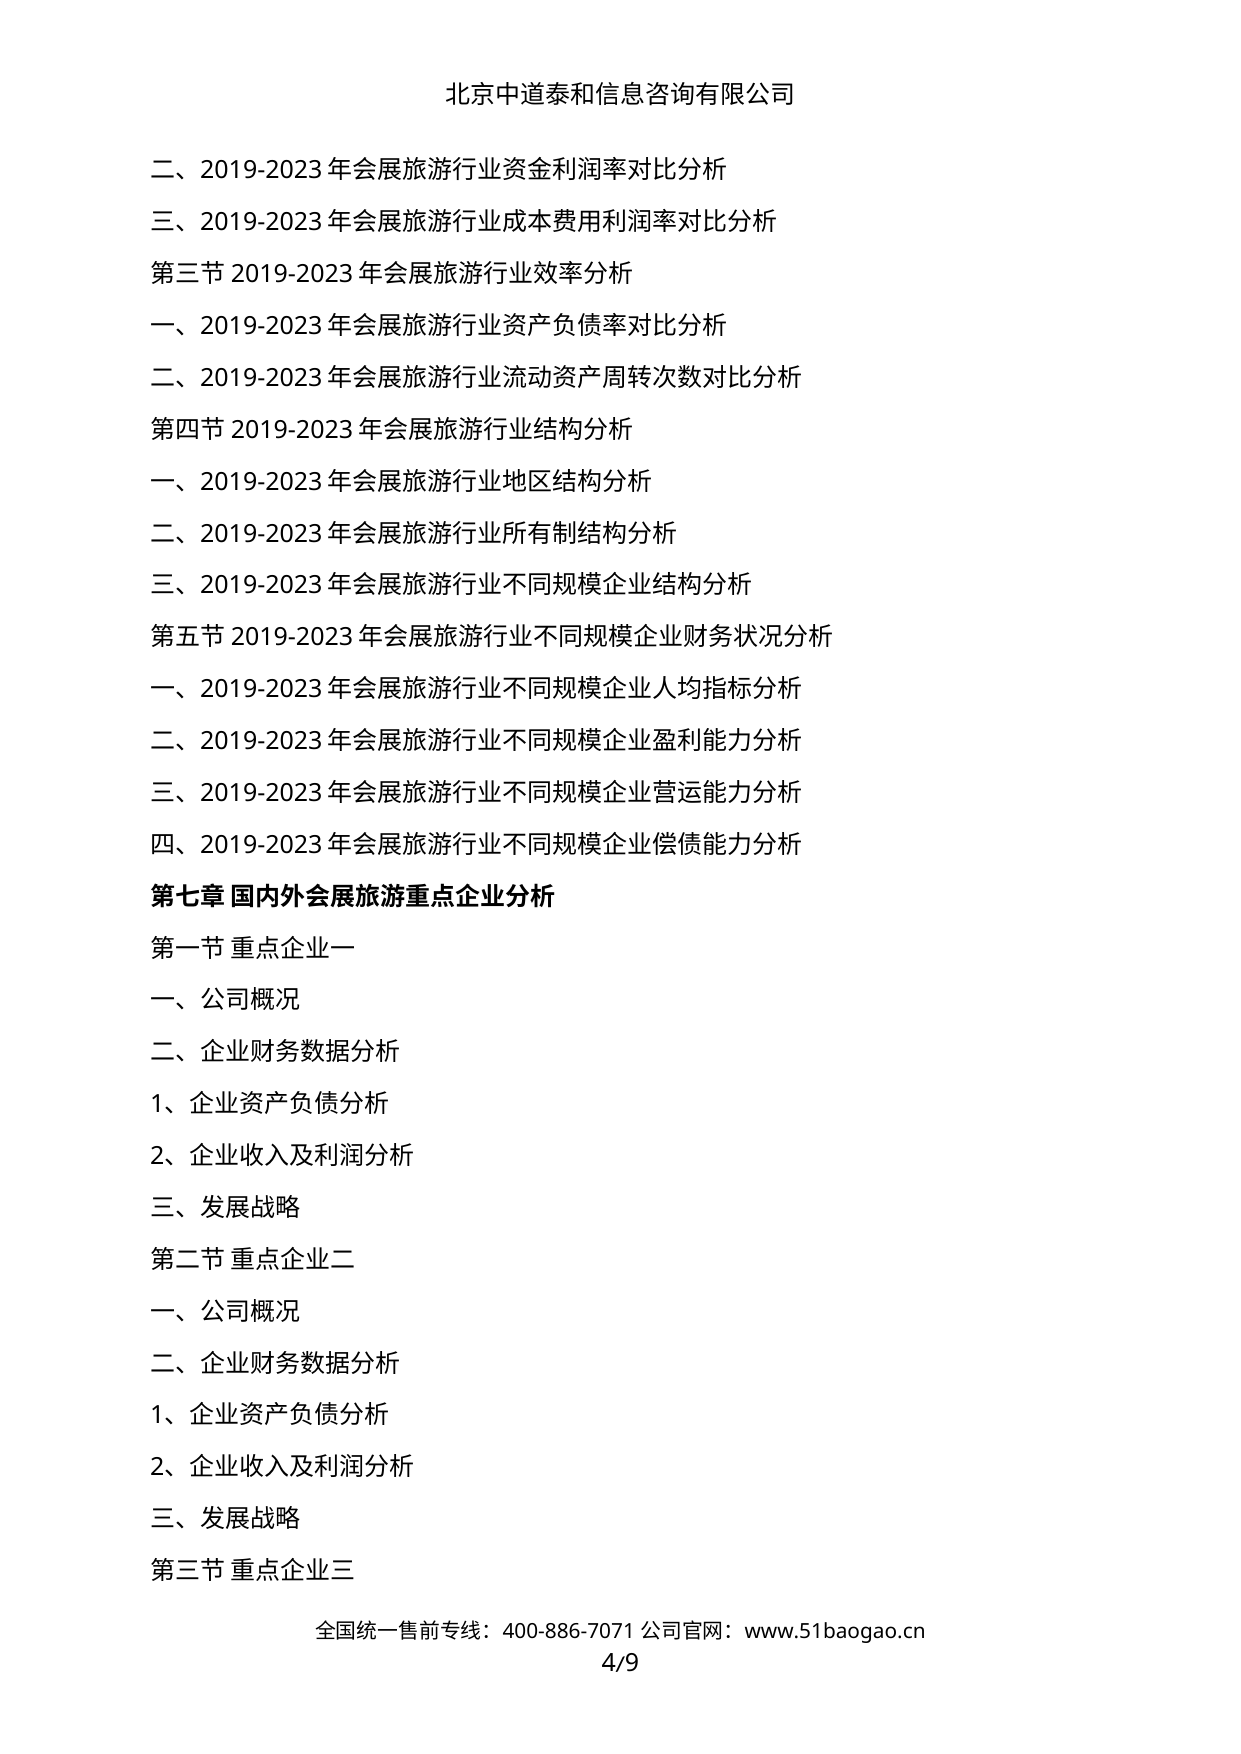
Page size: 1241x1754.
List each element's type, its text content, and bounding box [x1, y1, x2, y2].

text 第三节 2019-2023年会展旅游行业效率分析 [150, 254, 1090, 290]
text 1、企业资产负债分析 [150, 1084, 1090, 1120]
text 第五节 2019-2023年会展旅游行业不同规模企业财务状况分析 [150, 617, 1090, 653]
text 一、2019-2023年会展旅游行业不同规模企业人均指标分析 [150, 669, 1090, 705]
text 第二节 重点企业二 [150, 1239, 1090, 1276]
text 一、2019-2023年会展旅游行业资产负债率对比分析 [150, 306, 1090, 342]
text 二、2019-2023年会展旅游行业不同规模企业盈利能力分析 [150, 721, 1090, 757]
text 第三节 重点企业三 [150, 1551, 1090, 1587]
text 一、公司概况 [150, 980, 1090, 1016]
text 2、企业收入及利润分析 [150, 1447, 1090, 1483]
text 三、2019-2023年会展旅游行业成本费用利润率对比分析 [150, 202, 1090, 238]
text 二、2019-2023年会展旅游行业资金利润率对比分析 [150, 150, 1090, 186]
text 二、2019-2023年会展旅游行业流动资产周转次数对比分析 [150, 357, 1090, 394]
text 三、发展战略 [150, 1499, 1090, 1535]
text 三、2019-2023年会展旅游行业不同规模企业结构分析 [150, 565, 1090, 601]
text 二、企业财务数据分析 [150, 1032, 1090, 1068]
text 三、2019-2023年会展旅游行业不同规模企业营运能力分析 [150, 772, 1090, 809]
text 二、2019-2023年会展旅游行业所有制结构分析 [150, 513, 1090, 549]
text 二、企业财务数据分析 [150, 1343, 1090, 1379]
text 一、公司概况 [150, 1291, 1090, 1327]
text 四、2019-2023年会展旅游行业不同规模企业偿债能力分析 [150, 824, 1090, 861]
text 1、企业资产负债分析 [150, 1395, 1090, 1431]
text 2、企业收入及利润分析 [150, 1136, 1090, 1172]
text 三、发展战略 [150, 1187, 1090, 1224]
text 第七章 国内外会展旅游重点企业分析 [150, 876, 1090, 912]
text 第一节 重点企业一 [150, 928, 1090, 964]
text 第四节 2019-2023年会展旅游行业结构分析 [150, 409, 1090, 446]
text 一、2019-2023年会展旅游行业地区结构分析 [150, 461, 1090, 497]
